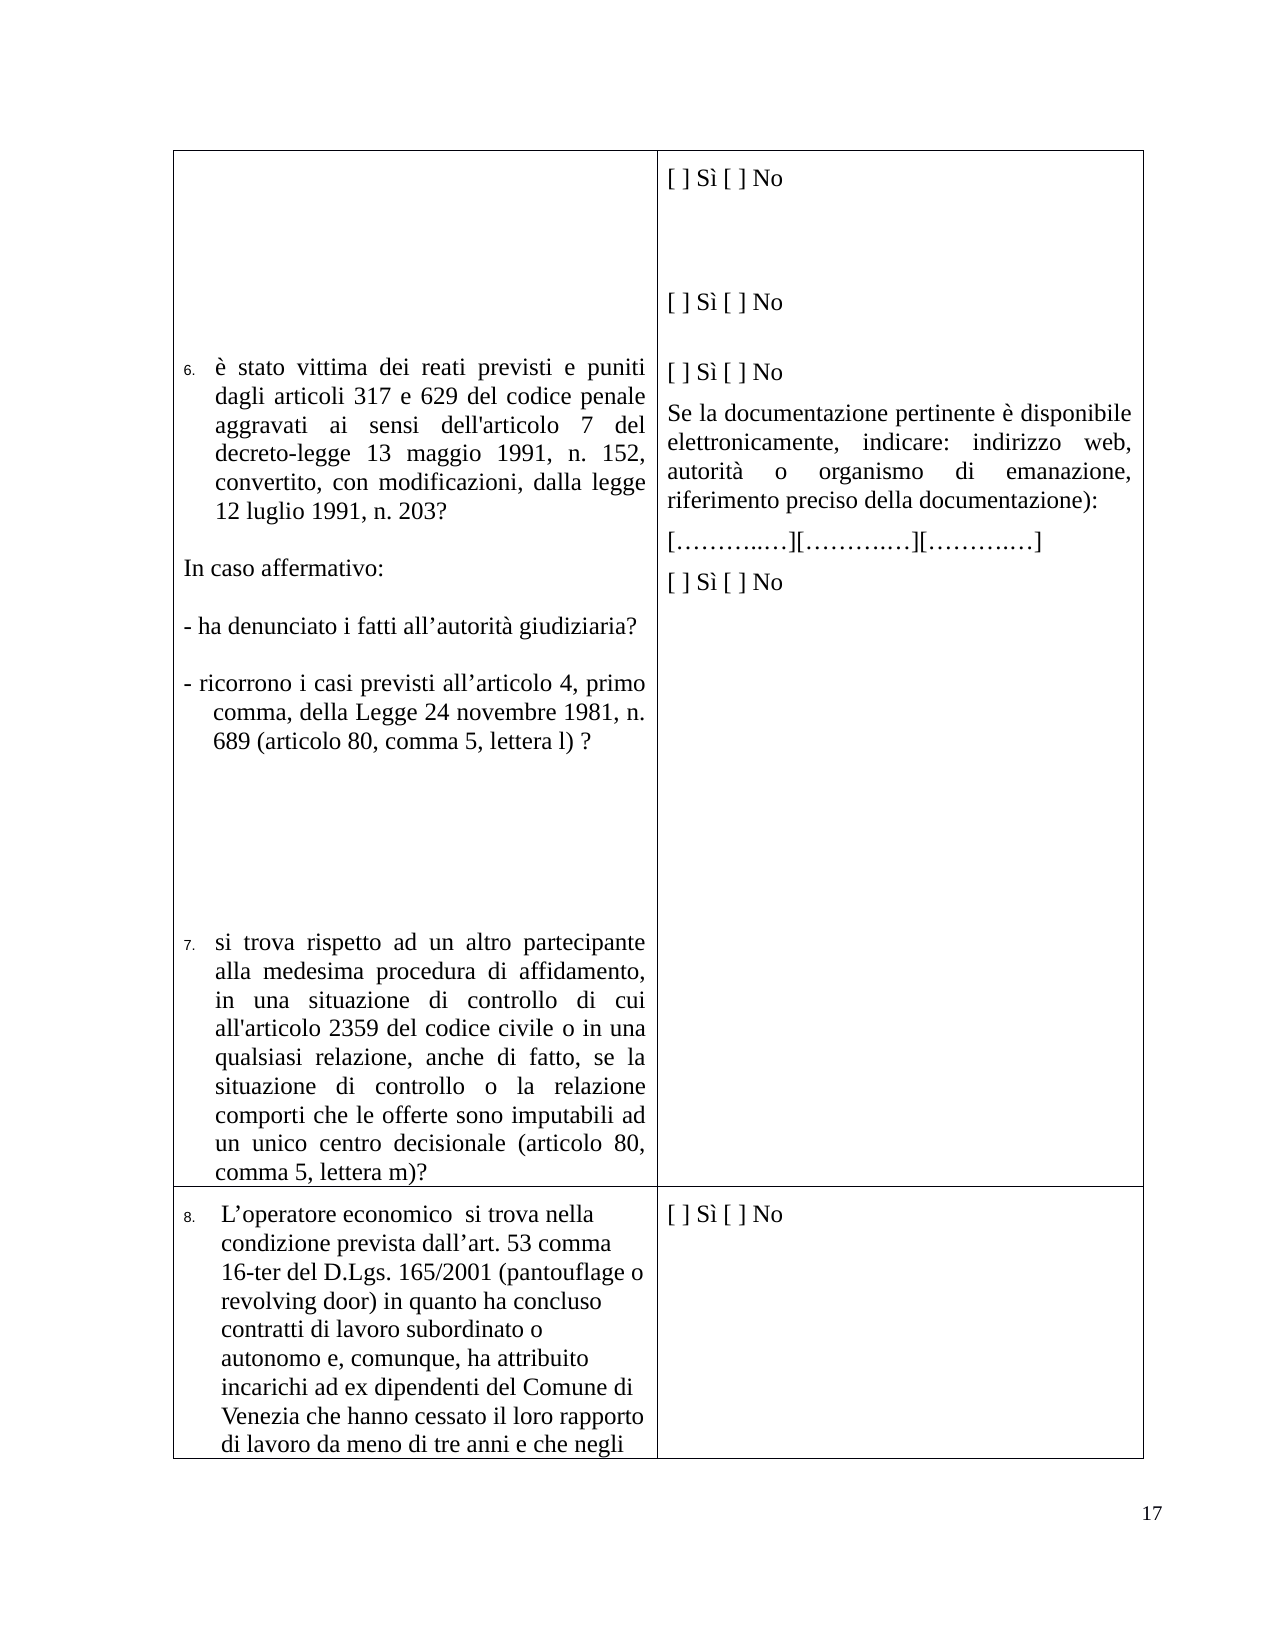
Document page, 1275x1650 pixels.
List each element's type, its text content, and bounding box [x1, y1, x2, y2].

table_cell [174, 1187, 657, 1458]
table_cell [174, 151, 657, 1186]
table_cell [ ] Sì [ ] No [658, 1187, 1143, 1458]
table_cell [658, 151, 1143, 1186]
